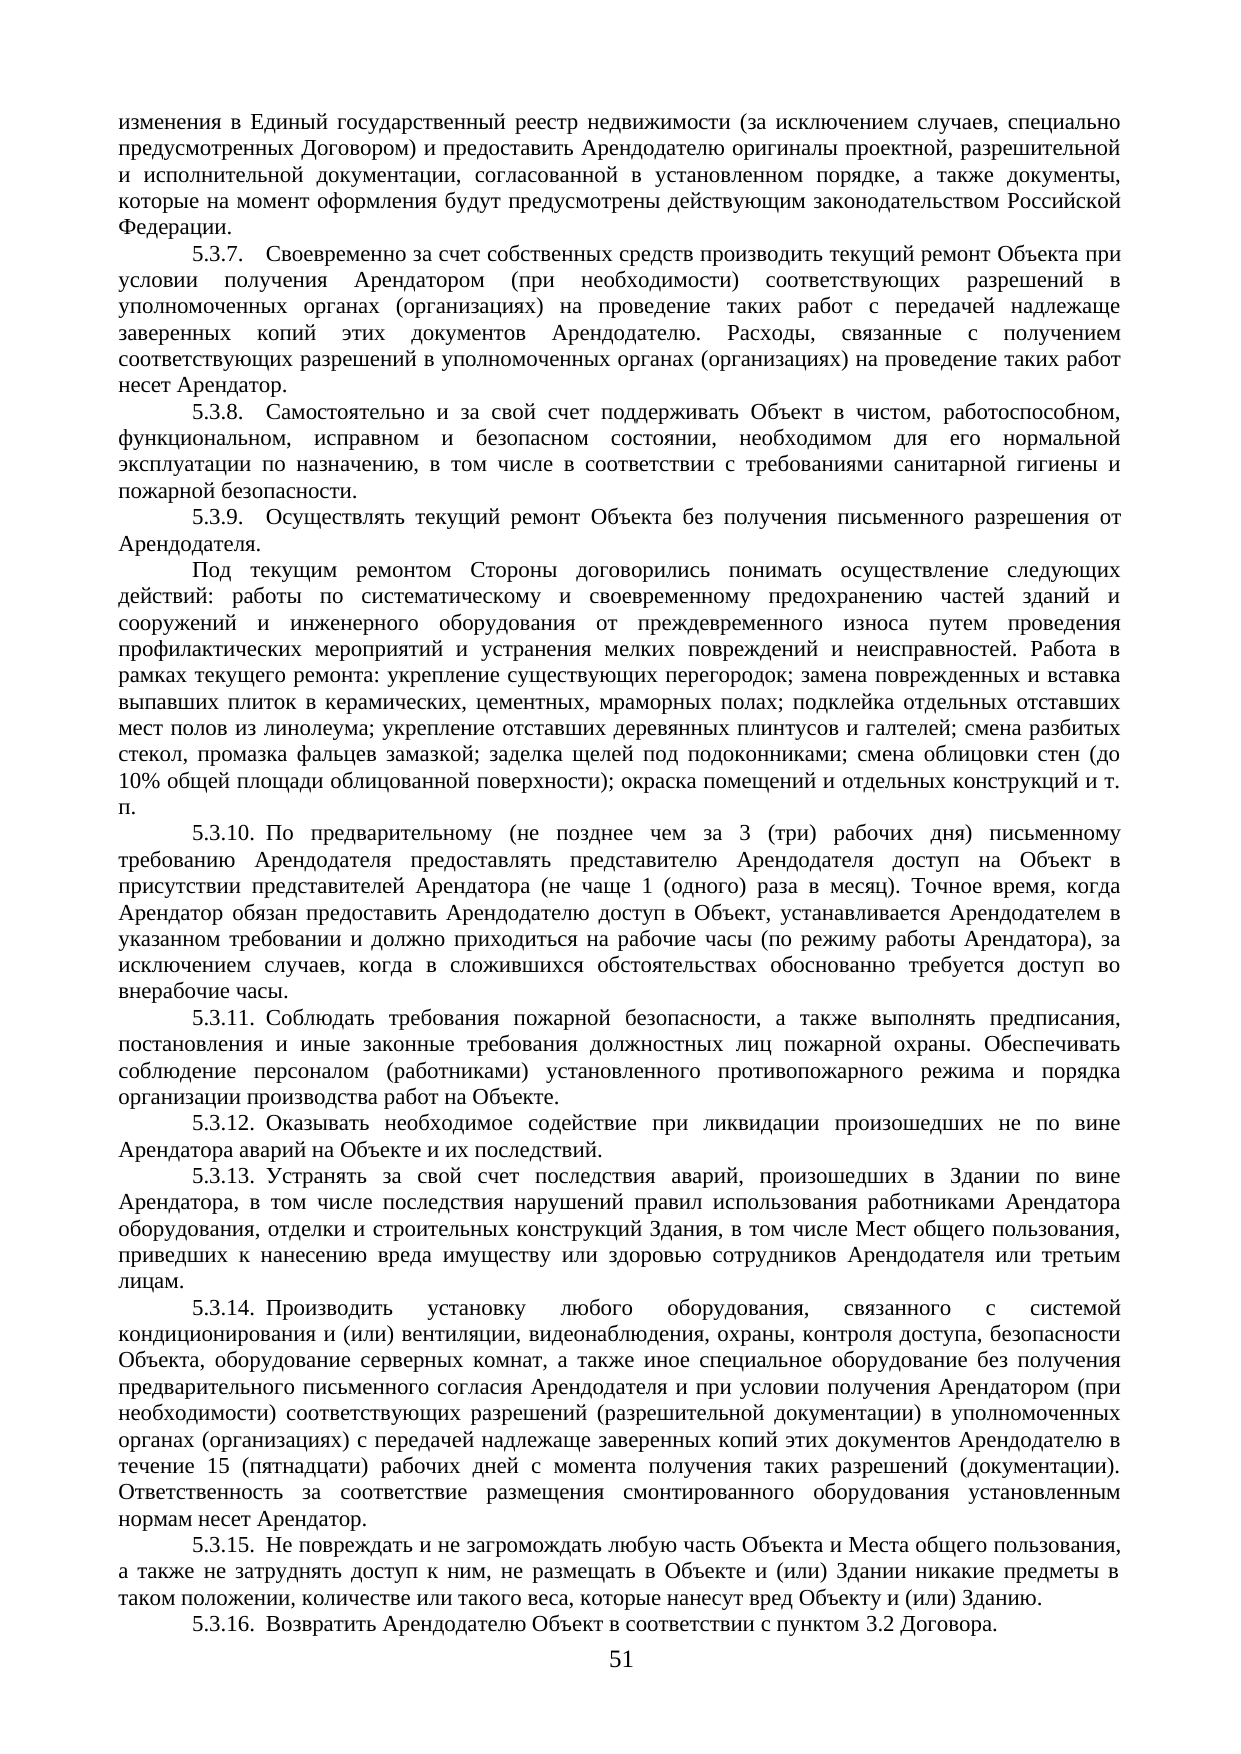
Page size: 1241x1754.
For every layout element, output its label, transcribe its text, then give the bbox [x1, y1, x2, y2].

list Самостоятельно и за свой счет поддерживать Объект в чистом, работоспособном, функциональном, исправном и безопасном состоянии, необходимом для его нормальной эксплуатации по назначению, в том числе в соответствии с требованиями санитарной гигиены и пожарной безопасности. [118, 398, 1122, 503]
list Не повреждать и не загромождать любую часть Объекта и Места общего пользования, а также не затруднять доступ к ним, не размещать в Объекте и (или) Здании никакие предметы в таком положении, количестве или такого веса, которые нанесут вред Объекту и (или) Зданию. [118, 1531, 1122, 1610]
list Оказывать необходимое содействие при ликвидации произошедших не по вине Арендатора аварий на Объекте и их последствий. [118, 1109, 1122, 1162]
list Осуществлять текущий ремонт Объекта без получения письменного разрешения от Арендодателя. [118, 503, 1122, 556]
list Соблюдать требования пожарной безопасности, а также выполнять предписания, постановления и иные законные требования должностных лиц пожарной охраны. Обеспечивать соблюдение персоналом (работниками) установленного противопожарного режима и порядка организации производства работ на Объекте. [118, 1004, 1122, 1109]
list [118, 108, 1122, 240]
list Возвратить Арендодателю Объект в соответствии с пунктом 3.2 Договора. [118, 1610, 1122, 1636]
list Устранять за свой счет последствия аварий, произошедших в Здании по вине Арендатора, в том числе последствия нарушений правил использования работниками Арендатора оборудования, отделки и строительных конструкций Здания, в том числе Мест общего пользования, приведших к нанесению вреда имуществу или здоровью сотрудников Арендодателя или третьим лицам. [118, 1162, 1122, 1294]
list По предварительному (не позднее чем за 3 (три) рабочих дня) письменному требованию Арендодателя предоставлять представителю Арендодателя доступ на Объект в присутствии представителей Арендатора (не чаще 1 (одного) раза в месяц). Точное время, когда Арендатор обязан предоставить Арендодателю доступ в Объект, устанавливается Арендодателем в указанном требовании и должно приходиться на рабочие часы (по режиму работы Арендатора), за исключением случаев, когда в сложившихся обстоятельствах обоснованно требуется доступ во внерабочие часы. [118, 819, 1122, 1004]
list Производить установку любого оборудования, связанного с системой кондиционирования и (или) вентиляции, видеонаблюдения, охраны, контроля доступа, безопасности Объекта, оборудование серверных комнат, а также иное специальное оборудование без получения предварительного письменного согласия Арендодателя и при условии получения Арендатором (при необходимости) соответствующих разрешений (разрешительной документации) в уполномоченных органах (организациях) с передачей надлежаще заверенных копий этих документов Арендодателю в течение 15 (пятнадцати) рабочих дней с момента получения таких разрешений (документации). Ответственность за соответствие размещения смонтированного оборудования установленным нормам несет Арендатор. [118, 1294, 1122, 1531]
list Своевременно за счет собственных средств производить текущий ремонт Объекта при условии получения Арендатором (при необходимости) соответствующих разрешений в уполномоченных органах (организациях) на проведение таких работ с передачей надлежаще заверенных копий этих документов Арендодателю. Расходы, связанные с получением соответствующих разрешений в уполномоченных органах (организациях) на проведение таких работ несет Арендатор. [118, 240, 1122, 398]
text Под текущим ремонтом Стороны договорились понимать осуществление следующих действий: работы по систематическому и своевременному предохранению частей зданий и сооружений и инженерного оборудования от преждевременного износа путем проведения профилактических мероприятий и устранения мелких повреждений и неисправностей. Работа в рамках текущего ремонта: укрепление существующих перегородок; замена поврежденных и вставка выпавших плиток в керамических, цементных, мраморных полах; подклейка отдельных отставших мест полов из линолеума; укрепление отставших деревянных плинтусов и галтелей; смена разбитых стекол, промазка фальцев замазкой; заделка щелей под подоконниками; смена облицовки стен (до 10% общей площади облицованной поверхности); окраска помещений и отдельных конструкций и т. п. [118, 556, 1122, 819]
